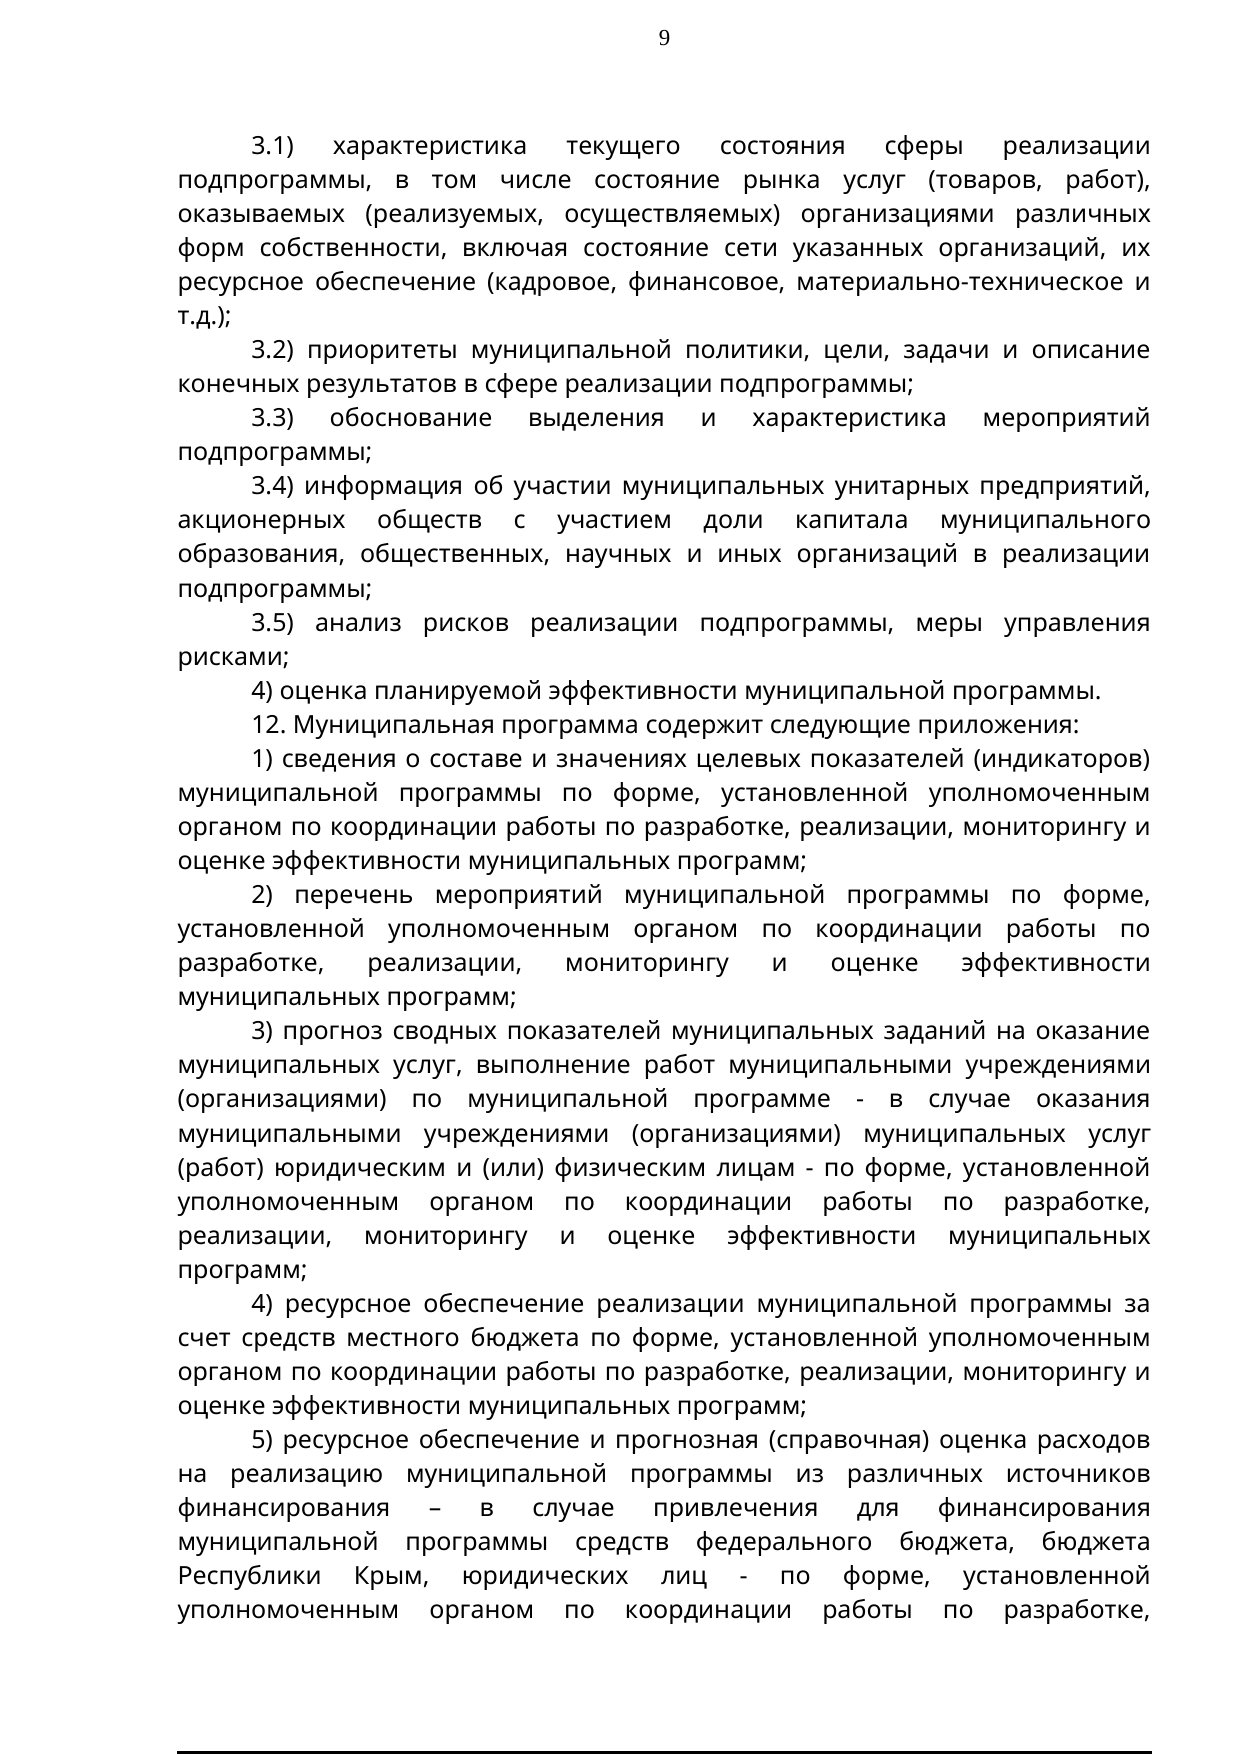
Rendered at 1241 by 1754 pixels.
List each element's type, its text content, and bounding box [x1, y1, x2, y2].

text 3.2) приоритеты муниципальной политики, цели, задачи и описание конечных результатов в сфере реализации подпрограммы; [177, 332, 1152, 400]
text 3.4) информация об участии муниципальных унитарных предприятий, акционерных обществ с участием доли капитала муниципального образования, общественных, научных и иных организаций в реализации подпрограммы; [177, 468, 1152, 604]
text 12. Муниципальная программа содержит следующие приложения: [177, 706, 1152, 741]
text 4) оценка планируемой эффективности муниципальной программы. [177, 672, 1152, 706]
text 3.5) анализ рисков реализации подпрограммы, меры управления рисками; [177, 604, 1152, 672]
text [177, 1422, 1152, 1626]
text 2) перечень мероприятий муниципальной программы по форме, установленной уполномоченным органом по координации работы по разработке, реализации, мониторингу и оценке эффективности муниципальных программ; [177, 877, 1152, 1013]
text 3) прогноз сводных показателей муниципальных заданий на оказание муниципальных услуг, выполнение работ муниципальными учреждениями (организациями) по муниципальной программе - в случае оказания муниципальными учреждениями (организациями) муниципальных услуг (работ) юридическим и (или) физическим лицам - по форме, установленной уполномоченным органом по координации работы по разработке, реализации, мониторингу и оценке эффективности муниципальных программ; [177, 1013, 1152, 1286]
text 3.3) обоснование выделения и характеристика мероприятий подпрограммы; [177, 400, 1152, 468]
text 3.1) характеристика текущего состояния сферы реализации подпрограммы, в том числе состояние рынка услуг (товаров, работ), оказываемых (реализуемых, осуществляемых) организациями различных форм собственности, включая состояние сети указанных организаций, их ресурсное обеспечение (кадровое, финансовое, материально-техническое и т.д.); [177, 127, 1152, 332]
text 4) ресурсное обеспечение реализации муниципальной программы за счет средств местного бюджета по форме, установленной уполномоченным органом по координации работы по разработке, реализации, мониторингу и оценке эффективности муниципальных программ; [177, 1286, 1152, 1422]
text 1) сведения о составе и значениях целевых показателей (индикаторов) муниципальной программы по форме, установленной уполномоченным органом по координации работы по разработке, реализации, мониторингу и оценке эффективности муниципальных программ; [177, 741, 1152, 877]
